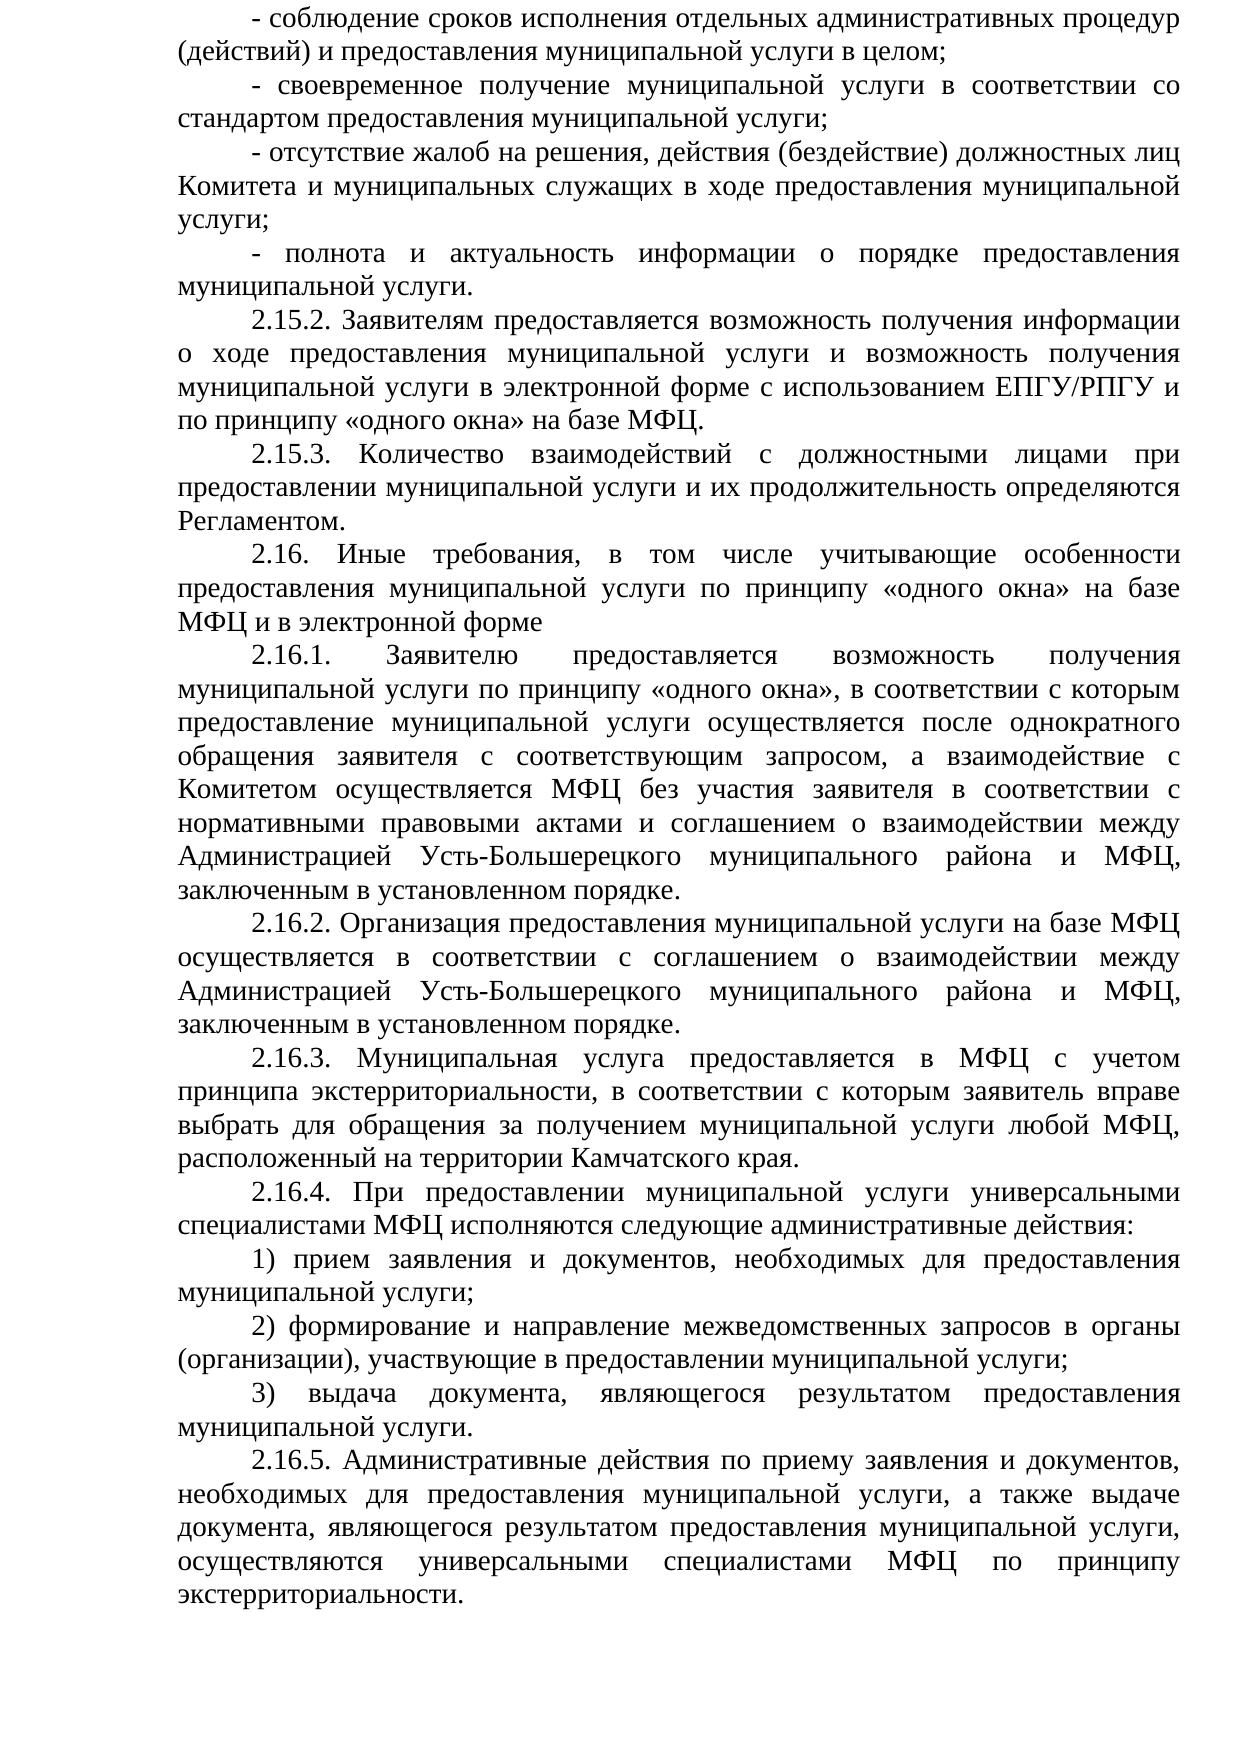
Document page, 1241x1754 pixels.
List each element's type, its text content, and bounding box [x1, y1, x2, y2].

text 2.15.2. Заявителям предоставляется возможность получения информации о ходе предоставления муниципальной услуги и возможность получения муниципальной услуги в электронной форме с использованием ЕПГУ/РПГУ и по принципу «одного окна» на базе МФЦ. [177, 302, 1181, 436]
text 2.15.3. Количество взаимодействий с должностными лицами при предоставлении муниципальной услуги и их продолжительность определяются Регламентом. [177, 436, 1181, 537]
text 3) выдача документа, являющегося результатом предоставления муниципальной услуги. [177, 1375, 1181, 1442]
text 2.16.2. Организация предоставления муниципальной услуги на базе МФЦ осуществляется в соответствии с соглашением о взаимодействии между Администрацией Усть-Большерецкого муниципального района и МФЦ, заключенным в установленном порядке. [177, 906, 1181, 1040]
text - отсутствие жалоб на решения, действия (бездействие) должностных лиц Комитета и муниципальных служащих в ходе предоставления муниципальной услуги; [177, 134, 1181, 235]
text 2) формирование и направление межведомственных запросов в органы (организации), участвующие в предоставлении муниципальной услуги; [177, 1308, 1181, 1375]
text 2.16. Иные требования, в том числе учитывающие особенности предоставления муниципальной услуги по принципу «одного окна» на базе МФЦ и в электронной форме [177, 537, 1181, 637]
text - полнота и актуальность информации о порядке предоставления муниципальной услуги. [177, 235, 1181, 302]
text 2.16.3. Муниципальная услуга предоставляется в МФЦ с учетом принципа экстерриториальности, в соответствии с которым заявитель вправе выбрать для обращения за получением муниципальной услуги любой МФЦ, расположенный на территории Камчатского края. [177, 1040, 1181, 1174]
text 2.16.1. Заявителю предоставляется возможность получения муниципальной услуги по принципу «одного окна», в соответствии с которым предоставление муниципальной услуги осуществляется после однократного обращения заявителя с соответствующим запросом, а взаимодействие с Комитетом осуществляется МФЦ без участия заявителя в соответствии с нормативными правовыми актами и соглашением о взаимодействии между Администрацией Усть-Большерецкого муниципального района и МФЦ, заключенным в установленном порядке. [177, 637, 1181, 906]
text 1) прием заявления и документов, необходимых для предоставления муниципальной услуги; [177, 1241, 1181, 1308]
text - соблюдение сроков исполнения отдельных административных процедур (действий) и предоставления муниципальной услуги в целом; [177, 0, 1181, 67]
text - своевременное получение муниципальной услуги в соответствии со стандартом предоставления муниципальной услуги; [177, 67, 1181, 134]
text 2.16.4. При предоставлении муниципальной услуги универсальными специалистами МФЦ исполняются следующие административные действия: [177, 1174, 1181, 1241]
text 2.16.5. Административные действия по приему заявления и документов, необходимых для предоставления муниципальной услуги, а также выдаче документа, являющегося результатом предоставления муниципальной услуги, осуществляются универсальными специалистами МФЦ по принципу экстерриториальности. [177, 1442, 1181, 1610]
